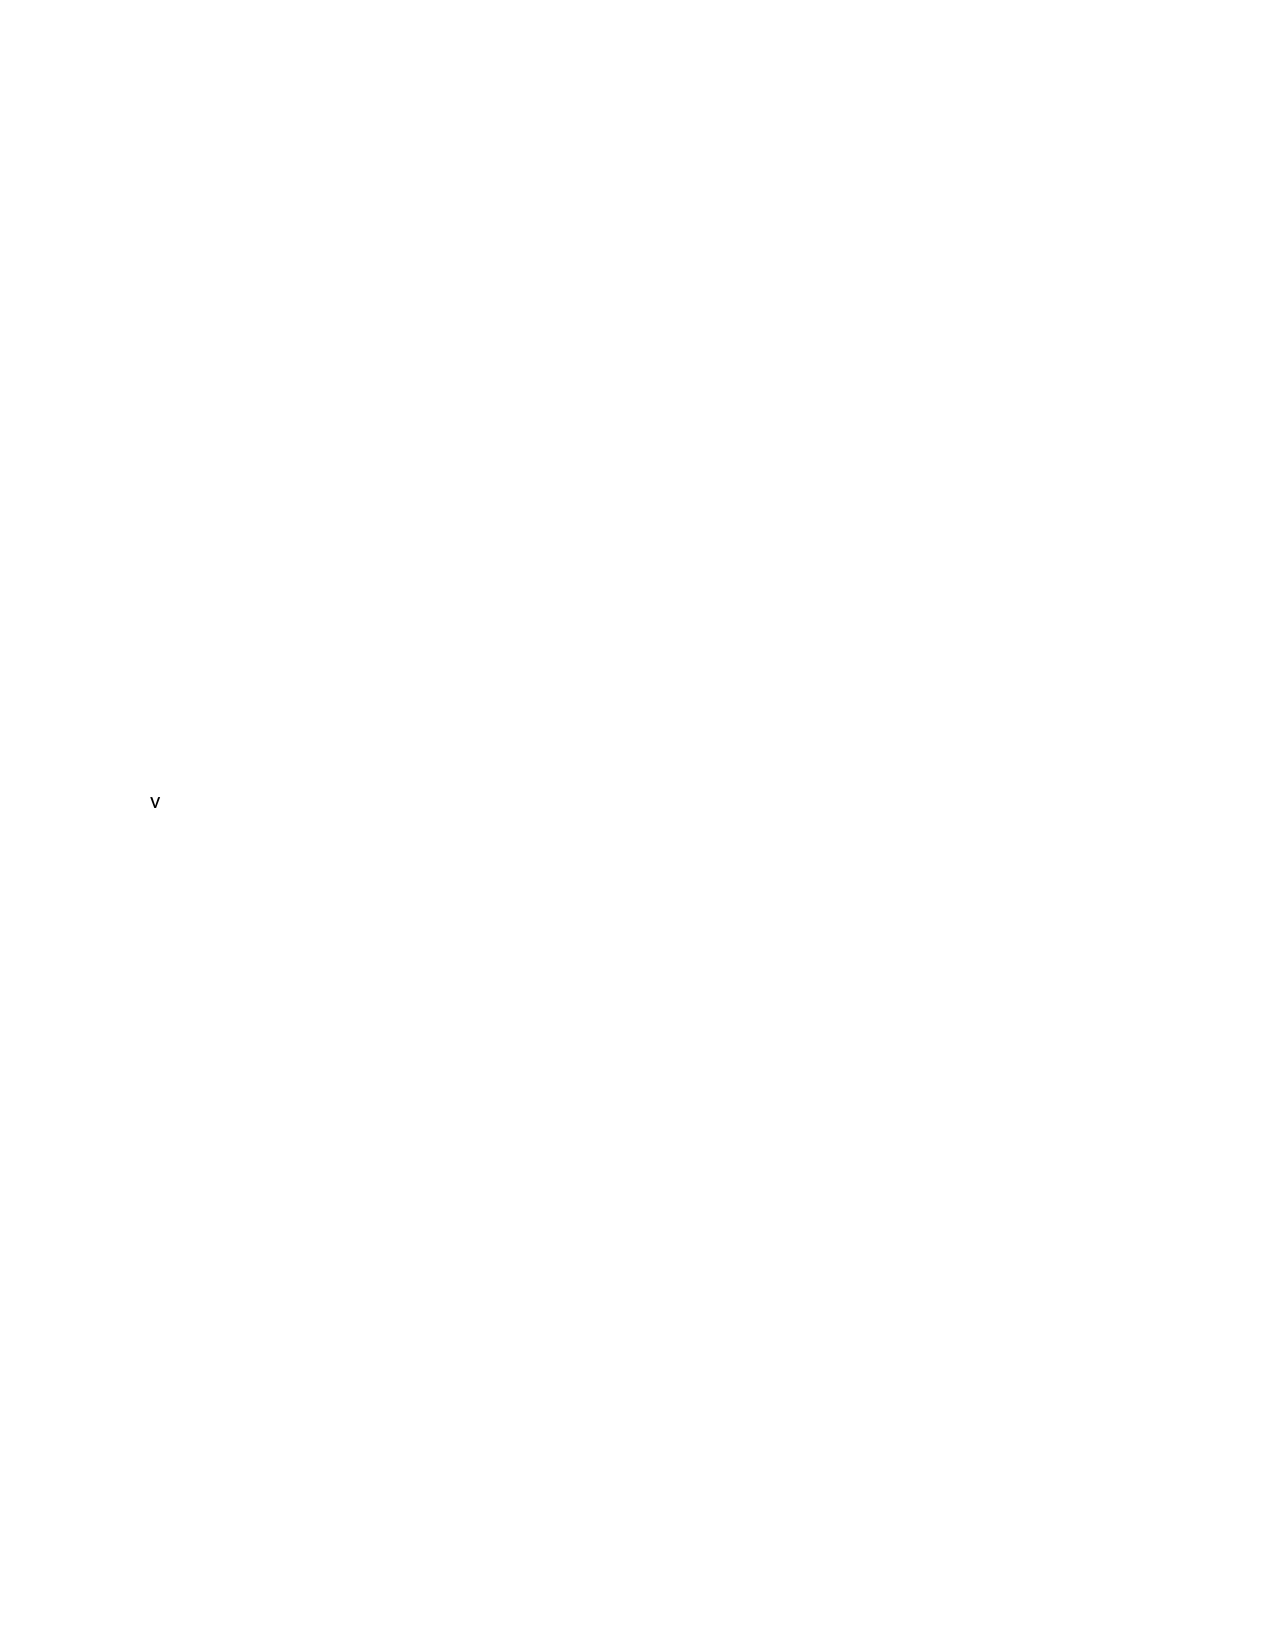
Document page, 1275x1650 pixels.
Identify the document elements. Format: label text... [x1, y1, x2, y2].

text v [150, 786, 1125, 814]
